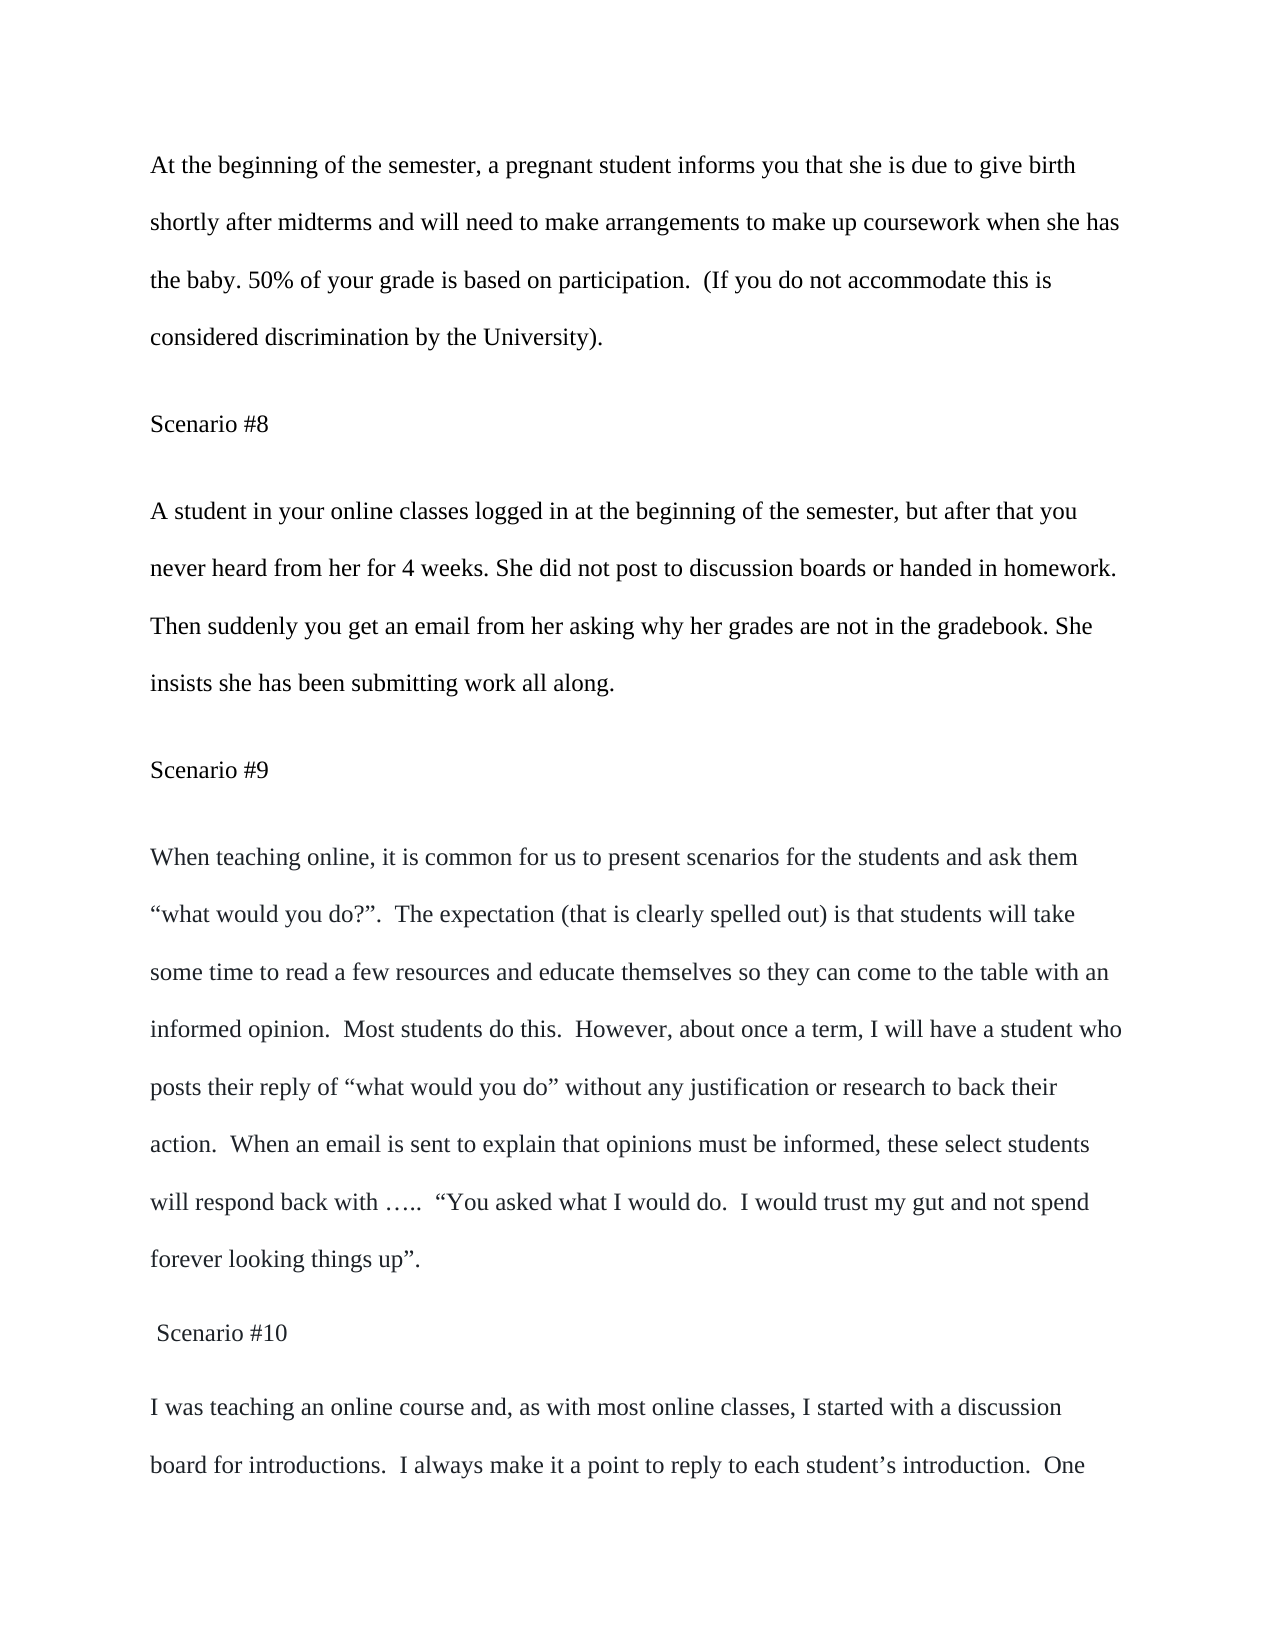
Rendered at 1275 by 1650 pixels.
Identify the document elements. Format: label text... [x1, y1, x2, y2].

text At the beginning of the semester, a pregnant student informs you that she is due to give birth shortly after midterms and will need to make arrangements to make up coursework when she has the baby. 50% of your grade is based on participation. (If you do not accommodate this is considered discrimination by the University). [150, 150, 1125, 351]
text Scenario #10 [150, 1318, 1125, 1347]
text Scenario #8 [150, 409, 1125, 438]
text A student in your online classes logged in at the beginning of the semester, but after that you never heard from her for 4 weeks. She did not post to discussion boards or handed in homework. Then suddenly you get an email from her asking why her grades are not in the gradebook. She insists she has been submitting work all along. [150, 496, 1125, 697]
text When teaching online, it is common for us to present scenarios for the students and ask them “what would you do?”. The expectation (that is clearly spelled out) is that students will take some time to read a few resources and educate themselves so they can come to the table with an informed opinion. Most students do this. However, about once a term, I will have a student who posts their reply of “what would you do” without any justification or research to back their action. When an email is sent to explain that opinions must be informed, these select students will respond back with ….. “You asked what I would do. I would trust my gut and not spend forever looking things up”. [150, 842, 1125, 1273]
text Scenario #9 [150, 755, 1125, 784]
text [150, 1392, 1125, 1479]
